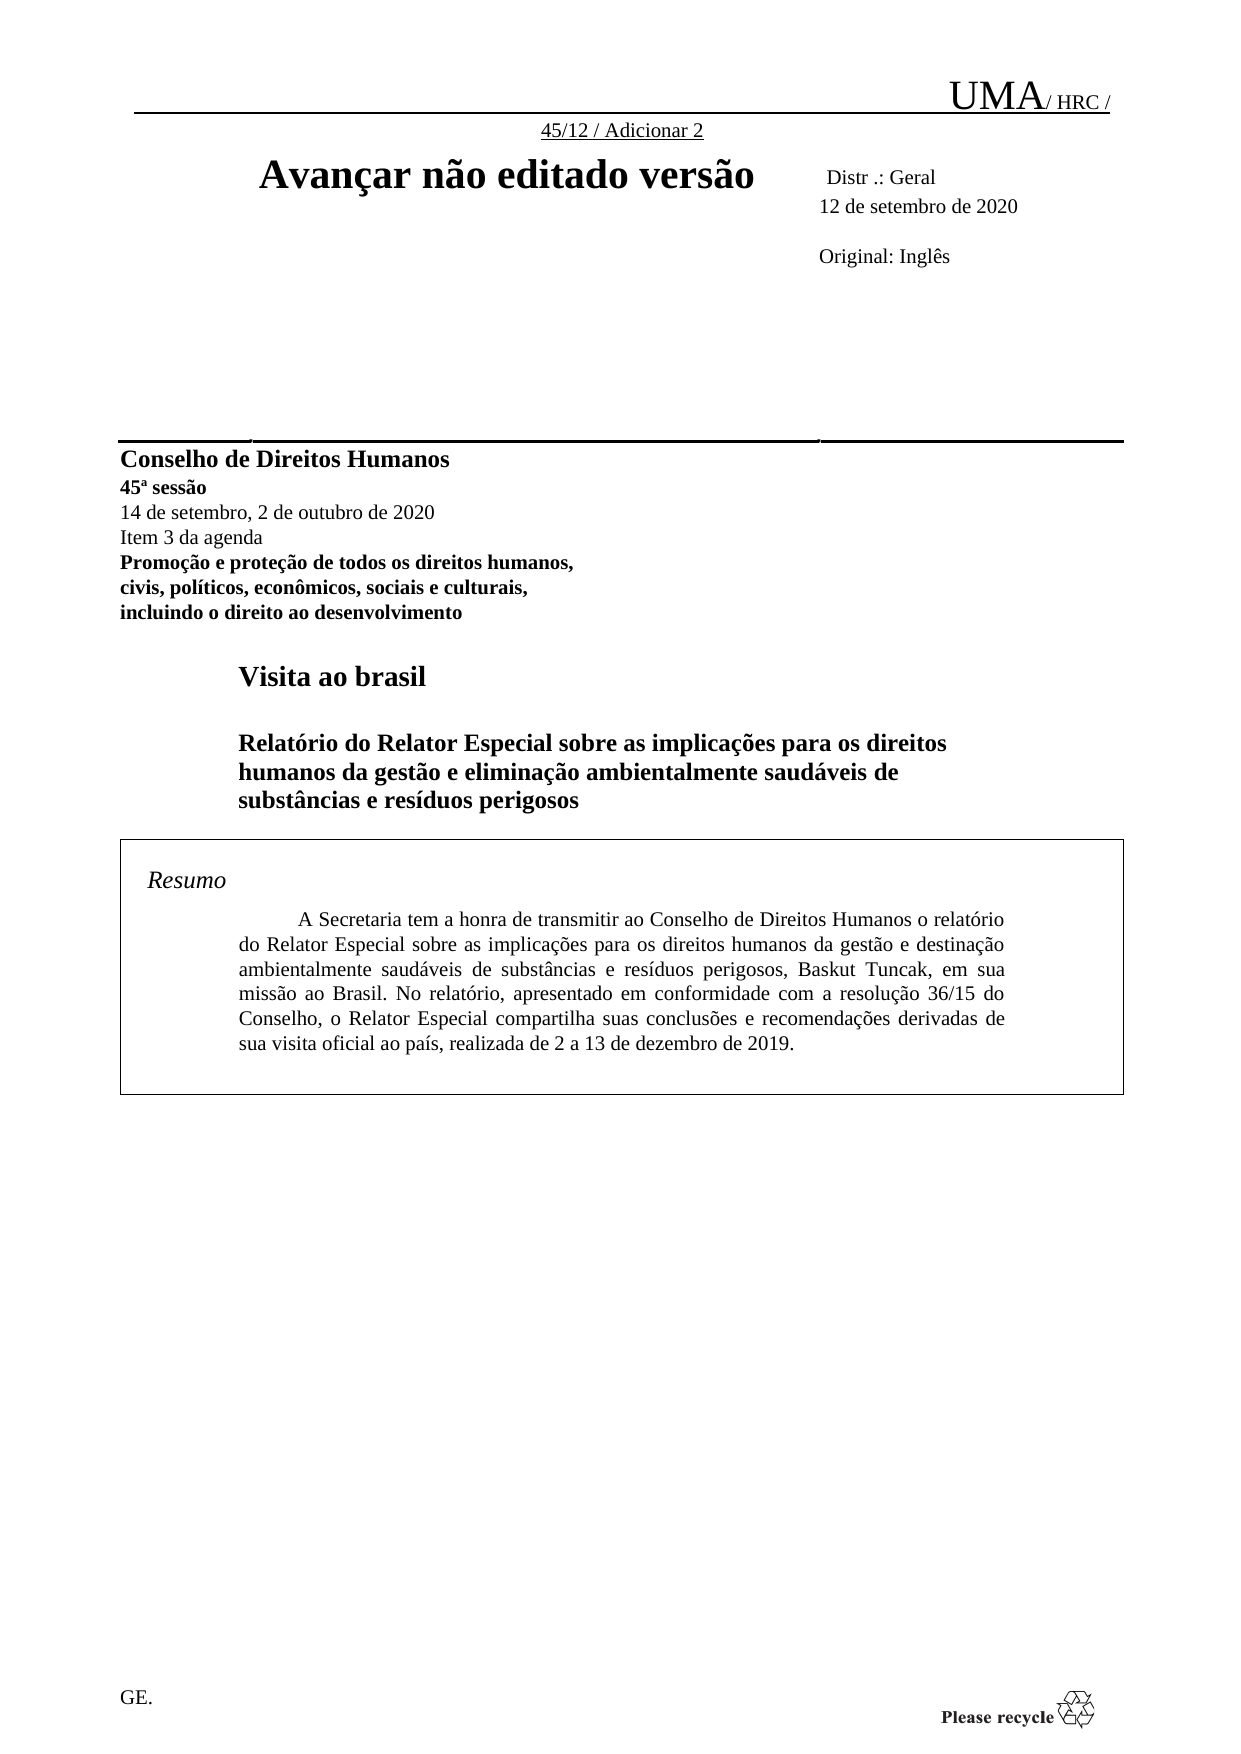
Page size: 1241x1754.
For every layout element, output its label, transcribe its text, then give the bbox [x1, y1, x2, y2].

text 12 de setembro de 2020 [819, 197, 1136, 218]
subtitle Visita ao brasil [238, 659, 1136, 692]
text 14 de setembro, 2 de outubro de 2020 [120, 500, 1136, 524]
text Item 3 da agenda [120, 525, 1136, 549]
text 45ª sessão [120, 475, 1136, 499]
text Avançar não editado versão Distr .: Geral [106, 152, 1088, 197]
picture [941, 1691, 1095, 1729]
text Promoção e proteção de todos os direitos humanos, civis, políticos, econômicos, sociais e culturais, incluindo o direito ao desenvolvimento [120, 550, 579, 624]
text Original: Inglês [819, 244, 1136, 268]
text GE. [120, 1685, 1136, 1709]
text UMA/ HRC / 45/12 / Adicionar 2 [108, 70, 1136, 142]
text Conselho de Direitos Humanos [120, 444, 1136, 473]
text Relatório do Relator Especial sobre as implicações para os direitos humanos da gestão e eliminação ambientalmente saudáveis ​​de substâncias e resíduos perigosos [238, 729, 994, 814]
